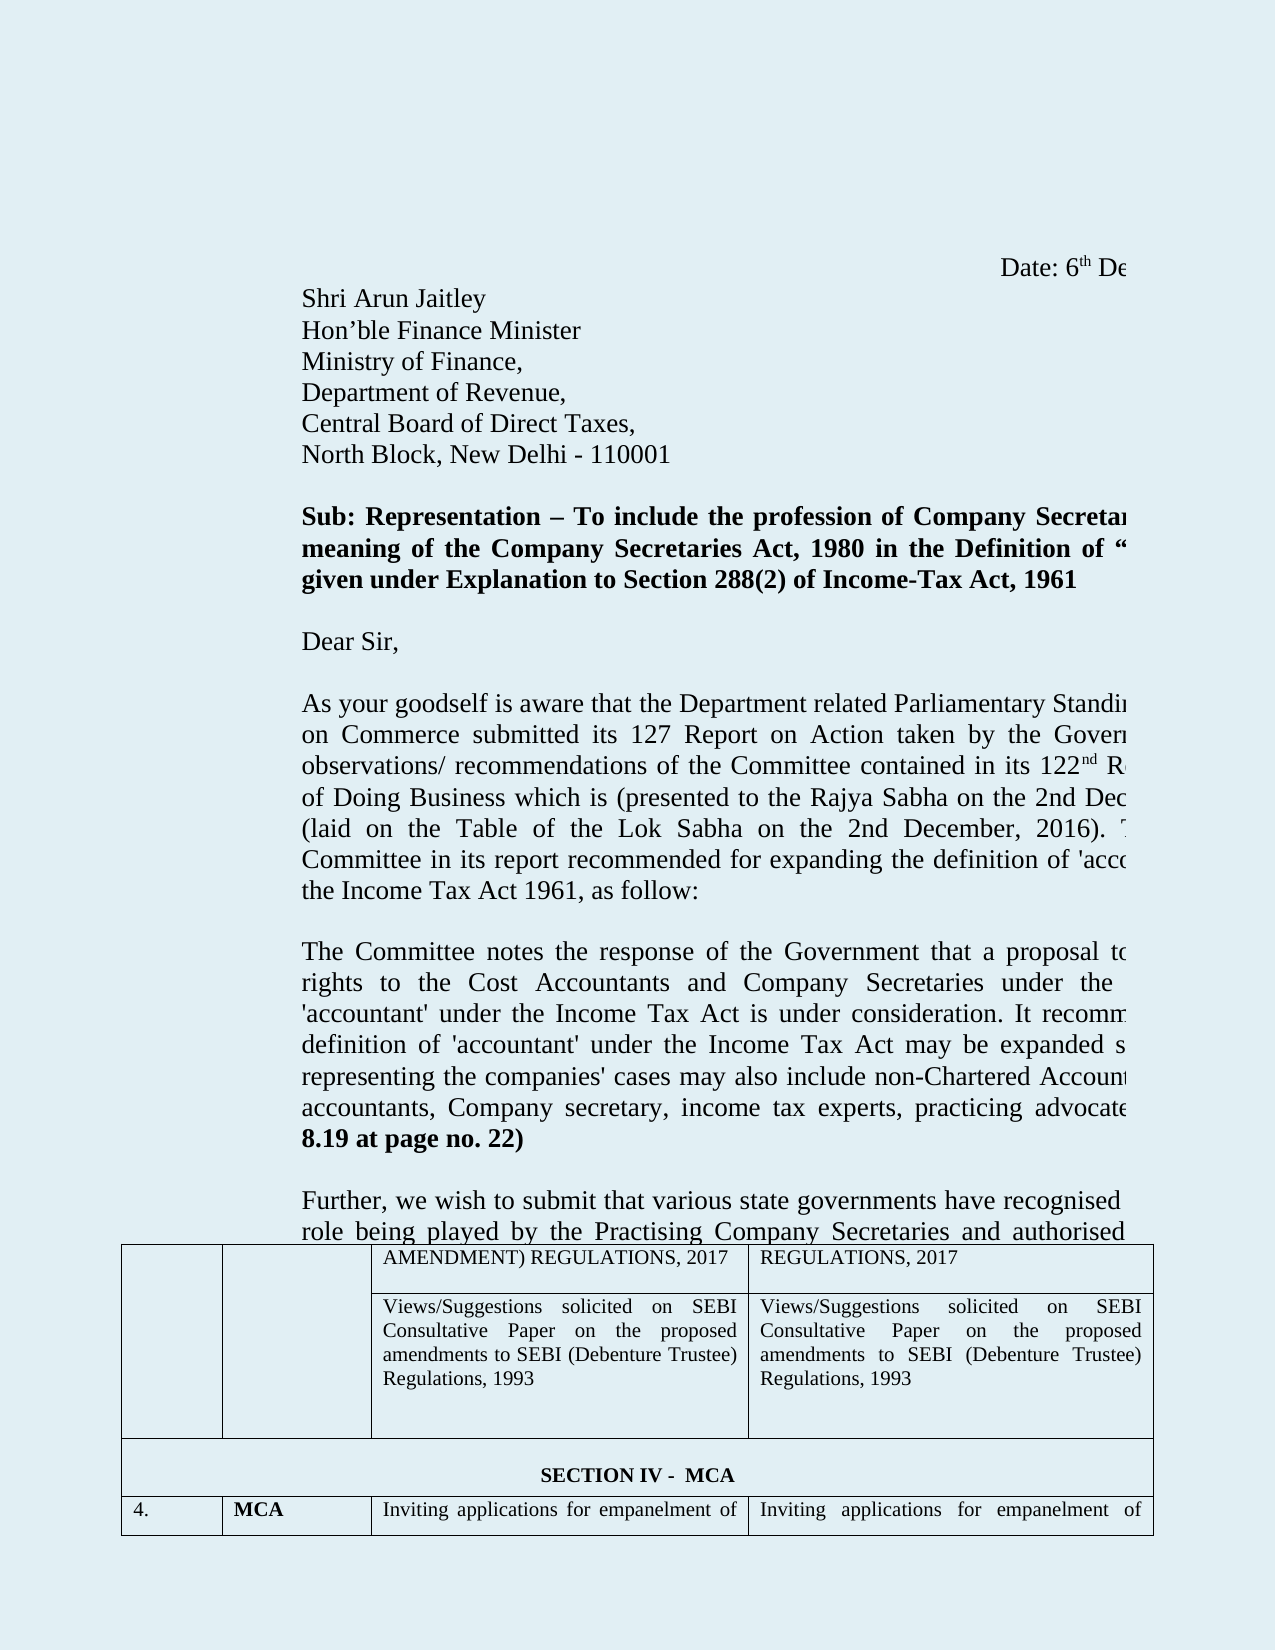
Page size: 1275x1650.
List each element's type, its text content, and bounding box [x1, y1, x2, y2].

table_cell SECTION IV - MCA [122, 1439, 1153, 1496]
table_cell SECURITIES CONTRACTS (REGULATION) (STOCK EXCHANGES AND CLEARING CORPORATIONS) (SECOND AMENDMENT) REGULATIONS, 2017 [749, 1245, 1153, 1293]
table_cell Views/Suggestions solicited on SEBI Consultative Paper on the proposed amendments to SEBI (Debenture Trustee) Regulations, 1993 [372, 1294, 748, 1438]
table_cell SECURITIES CONTRACTS (REGULATION) (STOCK EXCHANGES AND CLEARING CORPORATIONS) (SECOND AMENDMENT) REGULATIONS, 2017 [372, 1245, 748, 1293]
table_cell 4. [122, 1497, 222, 1535]
table_cell MCA [223, 1497, 371, 1535]
table_cell Inviting applications for empanelment of Mediators/Conciliatiors, Northern Region [372, 1497, 748, 1535]
table_cell Inviting applications for empanelment of Mediators/Conciliatiors, Northern Region [749, 1497, 1153, 1535]
table_cell Views/Suggestions solicited on SEBI Consultative Paper on the proposed amendments to SEBI (Debenture Trustee) Regulations, 1993 [749, 1294, 1153, 1438]
